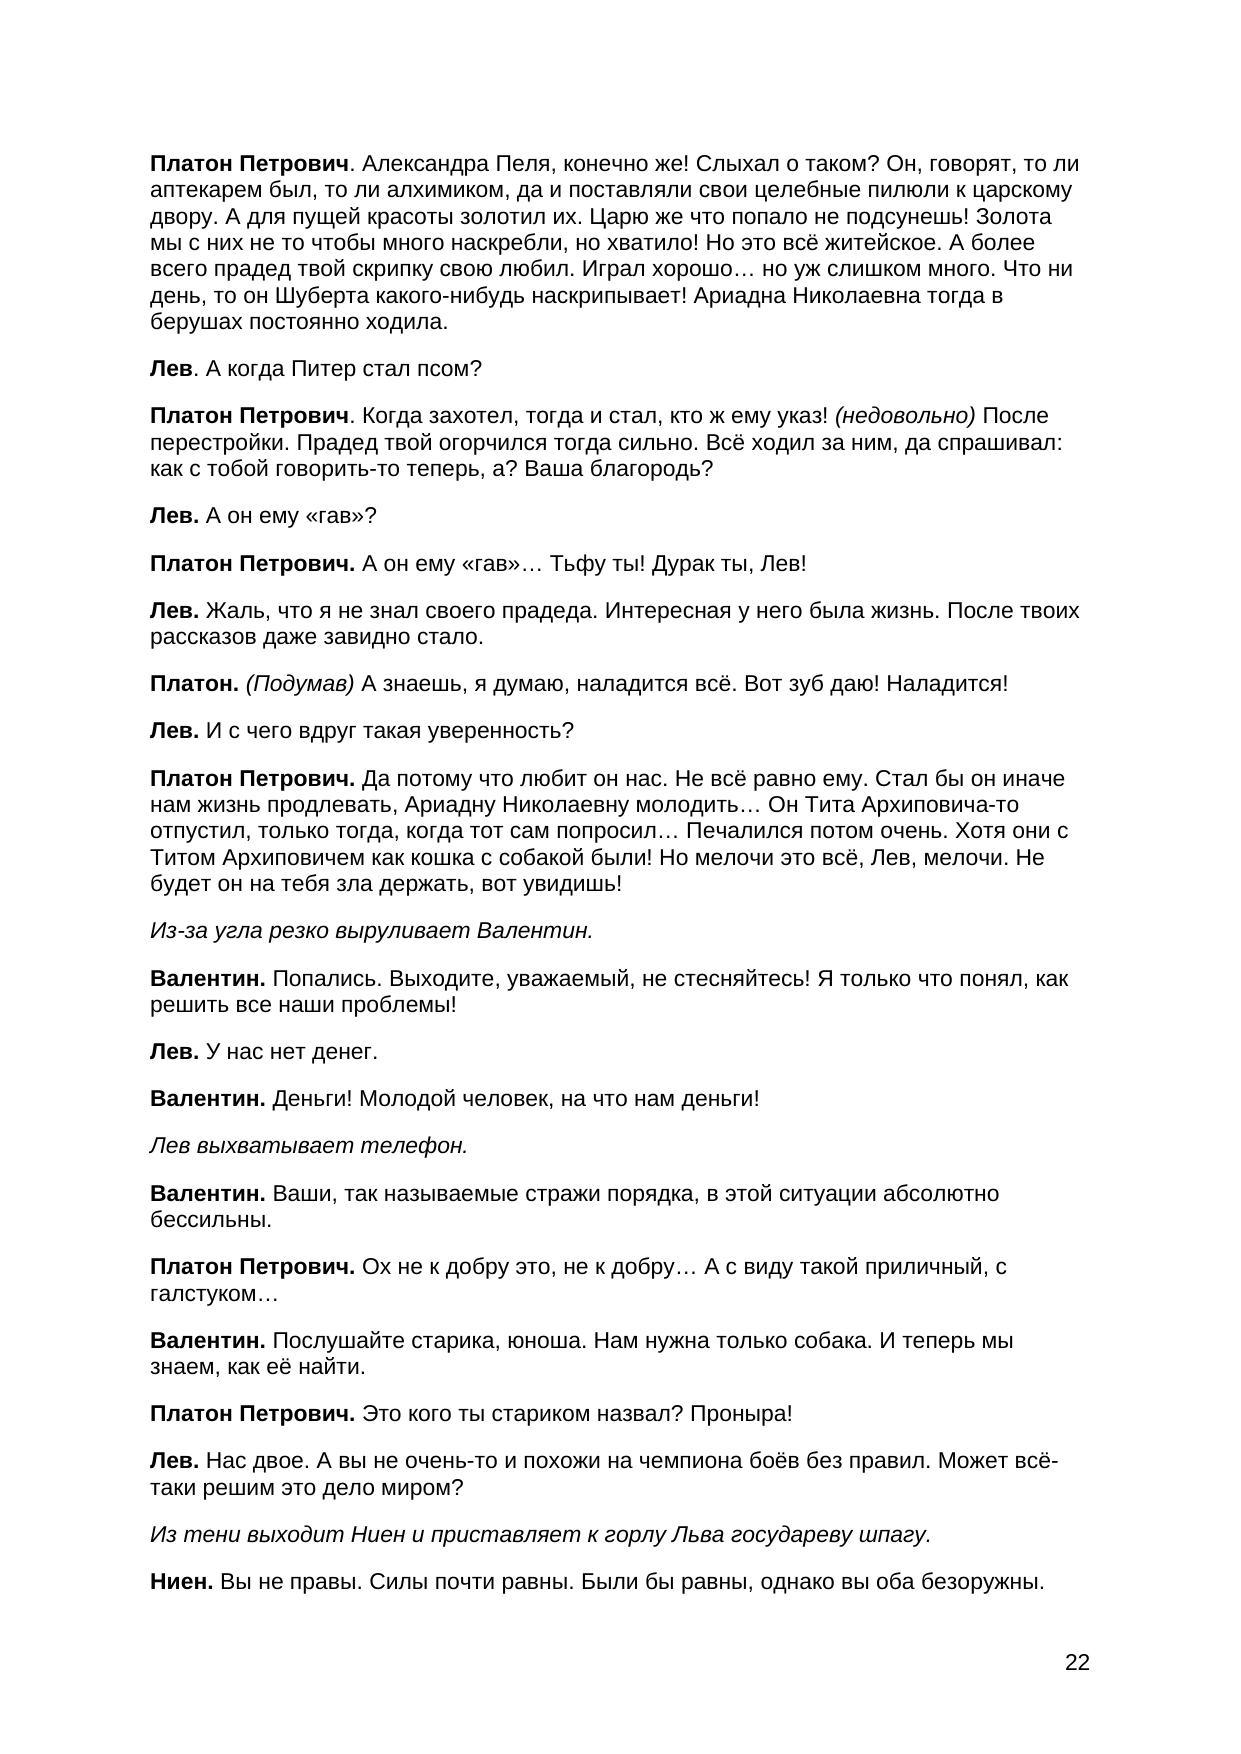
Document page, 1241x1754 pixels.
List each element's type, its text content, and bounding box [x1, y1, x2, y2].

text Лев. Нас двое. А вы не очень-то и похожи на чемпиона боёв без правил. Может всё-таки решим это дело миром? [150, 1447, 1090, 1500]
text Валентин. Деньги! Молодой человек, на что нам деньги! [150, 1085, 1090, 1112]
text Лев. У нас нет денег. [150, 1038, 1090, 1064]
text Лев. Жаль, что я не знал своего прадеда. Интересная у него была жизнь. После твоих рассказов даже завидно стало. [150, 597, 1090, 649]
text Лев. А когда Питер стал псом? [150, 355, 1090, 382]
text Валентин. Послушайте старика, юноша. Нам нужна только собака. И теперь мы знаем, как её найти. [150, 1327, 1090, 1379]
text Ниен. Вы не правы. Силы почти равны. Были бы равны, однако вы оба безоружны. [150, 1568, 1090, 1594]
text Платон Петрович. Когда захотел, тогда и стал, кто ж ему указ! (недовольно) После перестройки. Прадед твой огорчился тогда сильно. Всё ходил за ним, да спрашивал: как с тобой говорить-то теперь, а? Ваша благородь? [150, 402, 1090, 482]
text Лев. А он ему «гав»? [150, 502, 1090, 529]
text Платон Петрович. Да потому что любит он нас. Не всё равно ему. Стал бы он иначе нам жизнь продлевать, Ариадну Николаевну молодить… Он Тита Архиповича-то отпустил, только тогда, когда тот сам попросил… Печалился потом очень. Хотя они с Титом Архиповичем как кошка с собакой были! Но мелочи это всё, Лев, мелочи. Не будет он на тебя зла держать, вот увидишь! [150, 765, 1090, 896]
text Валентин. Попались. Выходите, уважаемый, не стесняйтесь! Я только что понял, как решить все наши проблемы! [150, 964, 1090, 1017]
text Платон Петрович. Ох не к добру это, не к добру… А с виду такой приличный, с галстуком… [150, 1253, 1090, 1306]
text Платон Петрович. Это кого ты стариком назвал? Проныра! [150, 1400, 1090, 1427]
text Платон. (Подумав) А знаешь, я думаю, наладится всё. Вот зуб даю! Наладится! [150, 670, 1090, 697]
text Платон Петрович. А он ему «гав»… Тьфу ты! Дурак ты, Лев! [150, 549, 1090, 576]
text Лев выхватывает телефон. [150, 1132, 1090, 1159]
text Валентин. Ваши, так называемые стражи порядка, в этой ситуации абсолютно бессильны. [150, 1179, 1090, 1232]
text Платон Петрович. Александра Пеля, конечно же! Слыхал о таком? Он, говорят, то ли аптекарем был, то ли алхимиком, да и поставляли свои целебные пилюли к царскому двору. А для пущей красоты золотил их. Царю же что попало не подсунешь! Золота мы с них не то чтобы много наскребли, но хватило! Но это всё житейское. А более всего прадед твой скрипку свою любил. Играл хорошо… но уж слишком много. Что ни день, то он Шуберта какого-нибудь наскрипывает! Ариадна Николаевна тогда в берушах постоянно ходила. [150, 150, 1090, 334]
text Из-за угла резко выруливает Валентин. [150, 917, 1090, 944]
text Из тени выходит Ниен и приставляет к горлу Льва государеву шпагу. [150, 1521, 1090, 1547]
text Лев. И с чего вдруг такая уверенность? [150, 717, 1090, 744]
